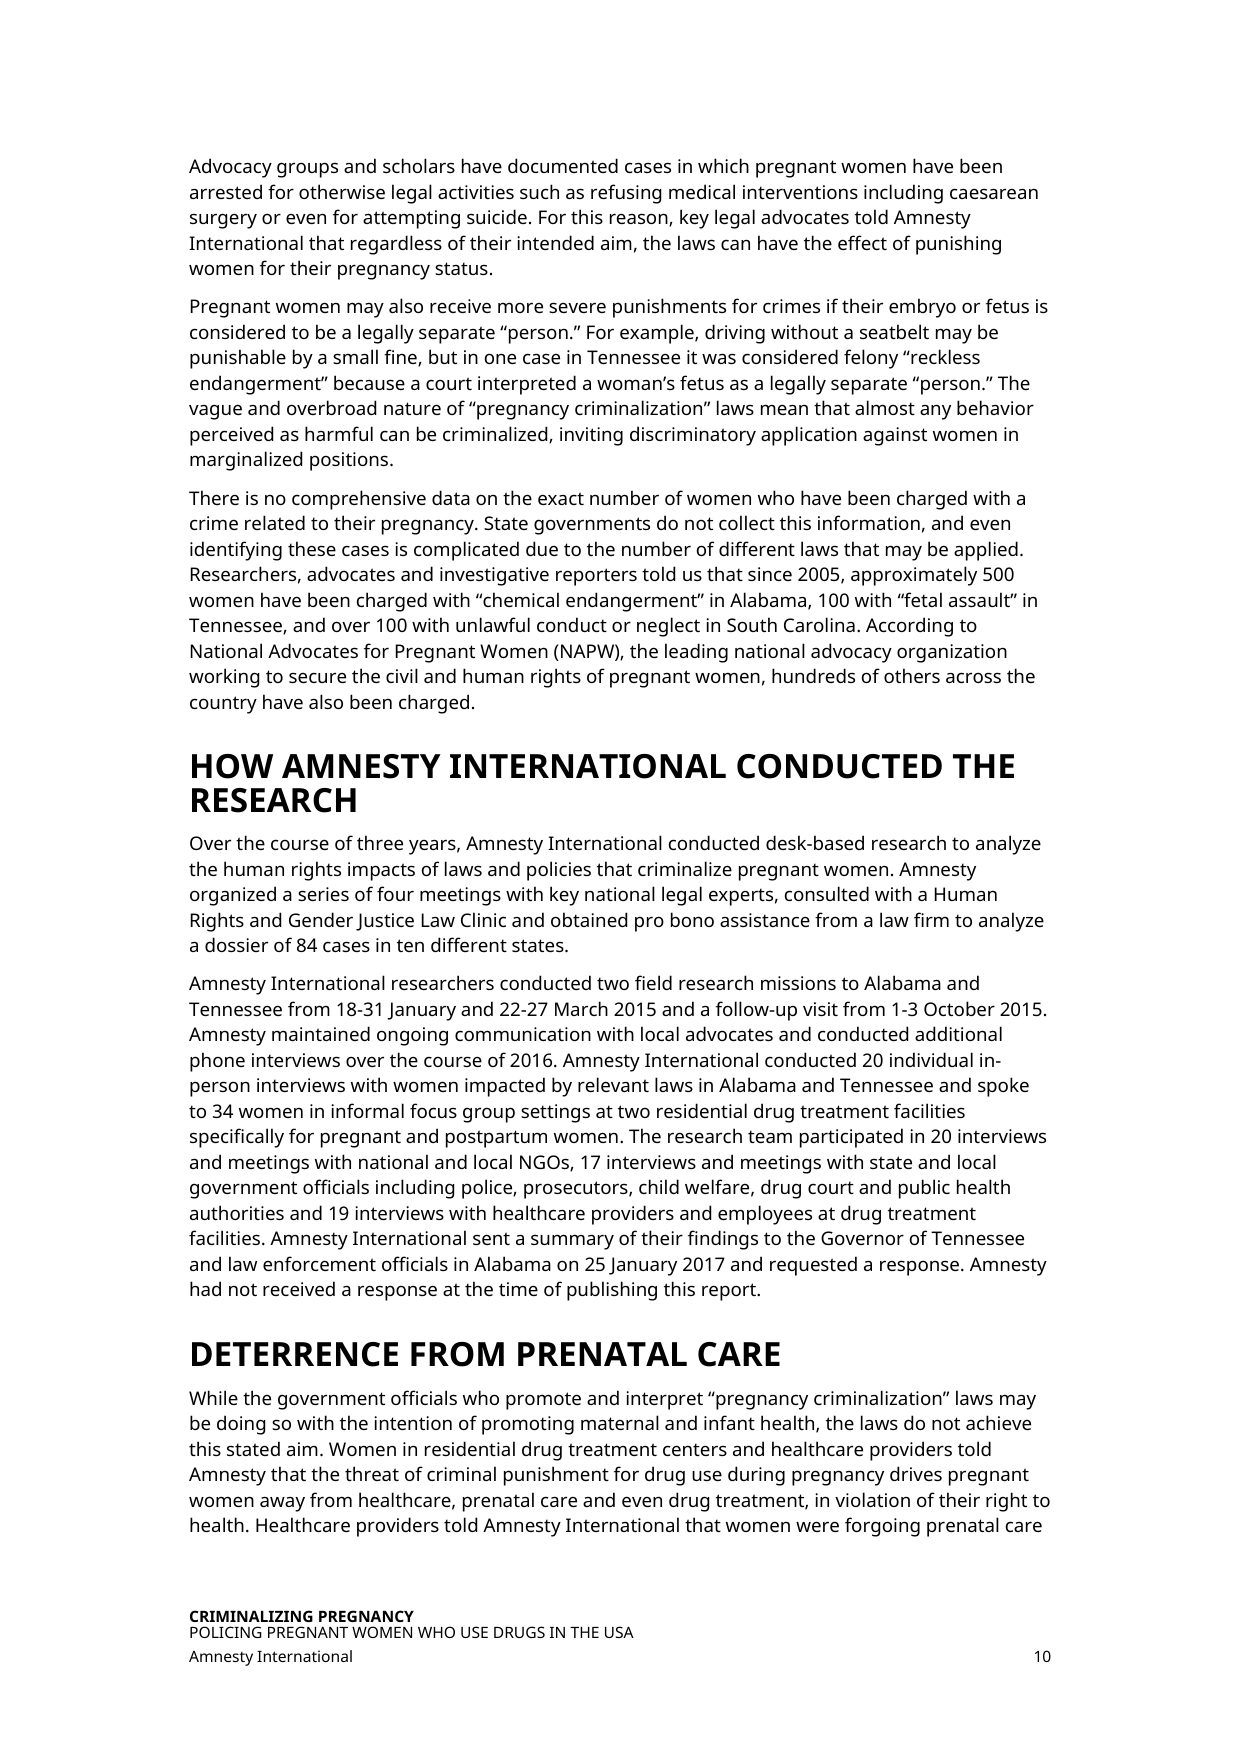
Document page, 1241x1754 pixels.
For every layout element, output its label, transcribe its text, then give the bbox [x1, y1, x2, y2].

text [189, 1385, 1051, 1538]
text There is no comprehensive data on the exact number of women who have been charged with a crime related to their pregnancy. State governments do not collect this information, and even identifying these cases is complicated due to the number of different laws that may be applied. Researchers, advocates and investigative reporters told us that since 2005, approximately 500 women have been charged with “chemical endangerment” in Alabama, 100 with “fetal assault” in Tennessee, and over 100 with unlawful conduct or neglect in South Carolina. According to National Advocates for Pregnant Women (NAPW), the leading national advocacy organization working to secure the civil and human rights of pregnant women, hundreds of others across the country have also been charged. [189, 485, 1051, 714]
text Amnesty International researchers conducted two field research missions to Alabama and Tennessee from 18-31 January and 22-27 March 2015 and a follow-up visit from 1-3 October 2015. Amnesty maintained ongoing communication with local advocates and conducted additional phone interviews over the course of 2016. Amnesty International conducted 20 individual in-person interviews with women impacted by relevant laws in Alabama and Tennessee and spoke to 34 women in informal focus group settings at two residential drug treatment facilities specifically for pregnant and postpartum women. The research team participated in 20 interviews and meetings with national and local NGOs, 17 interviews and meetings with state and local government officials including police, prosecutors, child welfare, drug court and public health authorities and 19 interviews with healthcare providers and employees at drug treatment facilities. Amnesty International sent a summary of their findings to the Governor of Tennessee and law enforcement officials in Alabama on 25 January 2017 and requested a response. Amnesty had not received a response at the time of publishing this report. [189, 971, 1051, 1302]
text Over the course of three years, Amnesty International conducted desk-based research to analyze the human rights impacts of laws and policies that criminalize pregnant women. Amnesty organized a series of four meetings with key national legal experts, consulted with a Human Rights and Gender Justice Law Clinic and obtained pro bono assistance from a law firm to analyze a dossier of 84 cases in ten different states. [189, 830, 1051, 958]
text Pregnant women may also receive more severe punishments for crimes if their embryo or fetus is considered to be a legally separate “person.” For example, driving without a seatbelt may be punishable by a small fine, but in one case in Tennessee it was considered felony “reckless endangerment” because a court interpreted a woman’s fetus as a legally separate “person.” The vague and overbroad nature of “pregnancy criminalization” laws mean that almost any behavior perceived as harmful can be criminalized, inviting discriminatory application against women in marginalized positions. [189, 294, 1051, 472]
text HOW Amnesty International CONDUCTED the RESEARCH [189, 752, 1051, 819]
text Advocacy groups and scholars have documented cases in which pregnant women have been arrested for otherwise legal activities such as refusing medical interventions including caesarean surgery or even for attempting suicide. For this reason, key legal advocates told Amnesty International that regardless of their intended aim, the laws can have the effect of punishing women for their pregnancy status. [189, 153, 1051, 281]
text DETERRENCE FROM PRENATAL CARE [189, 1340, 1051, 1373]
